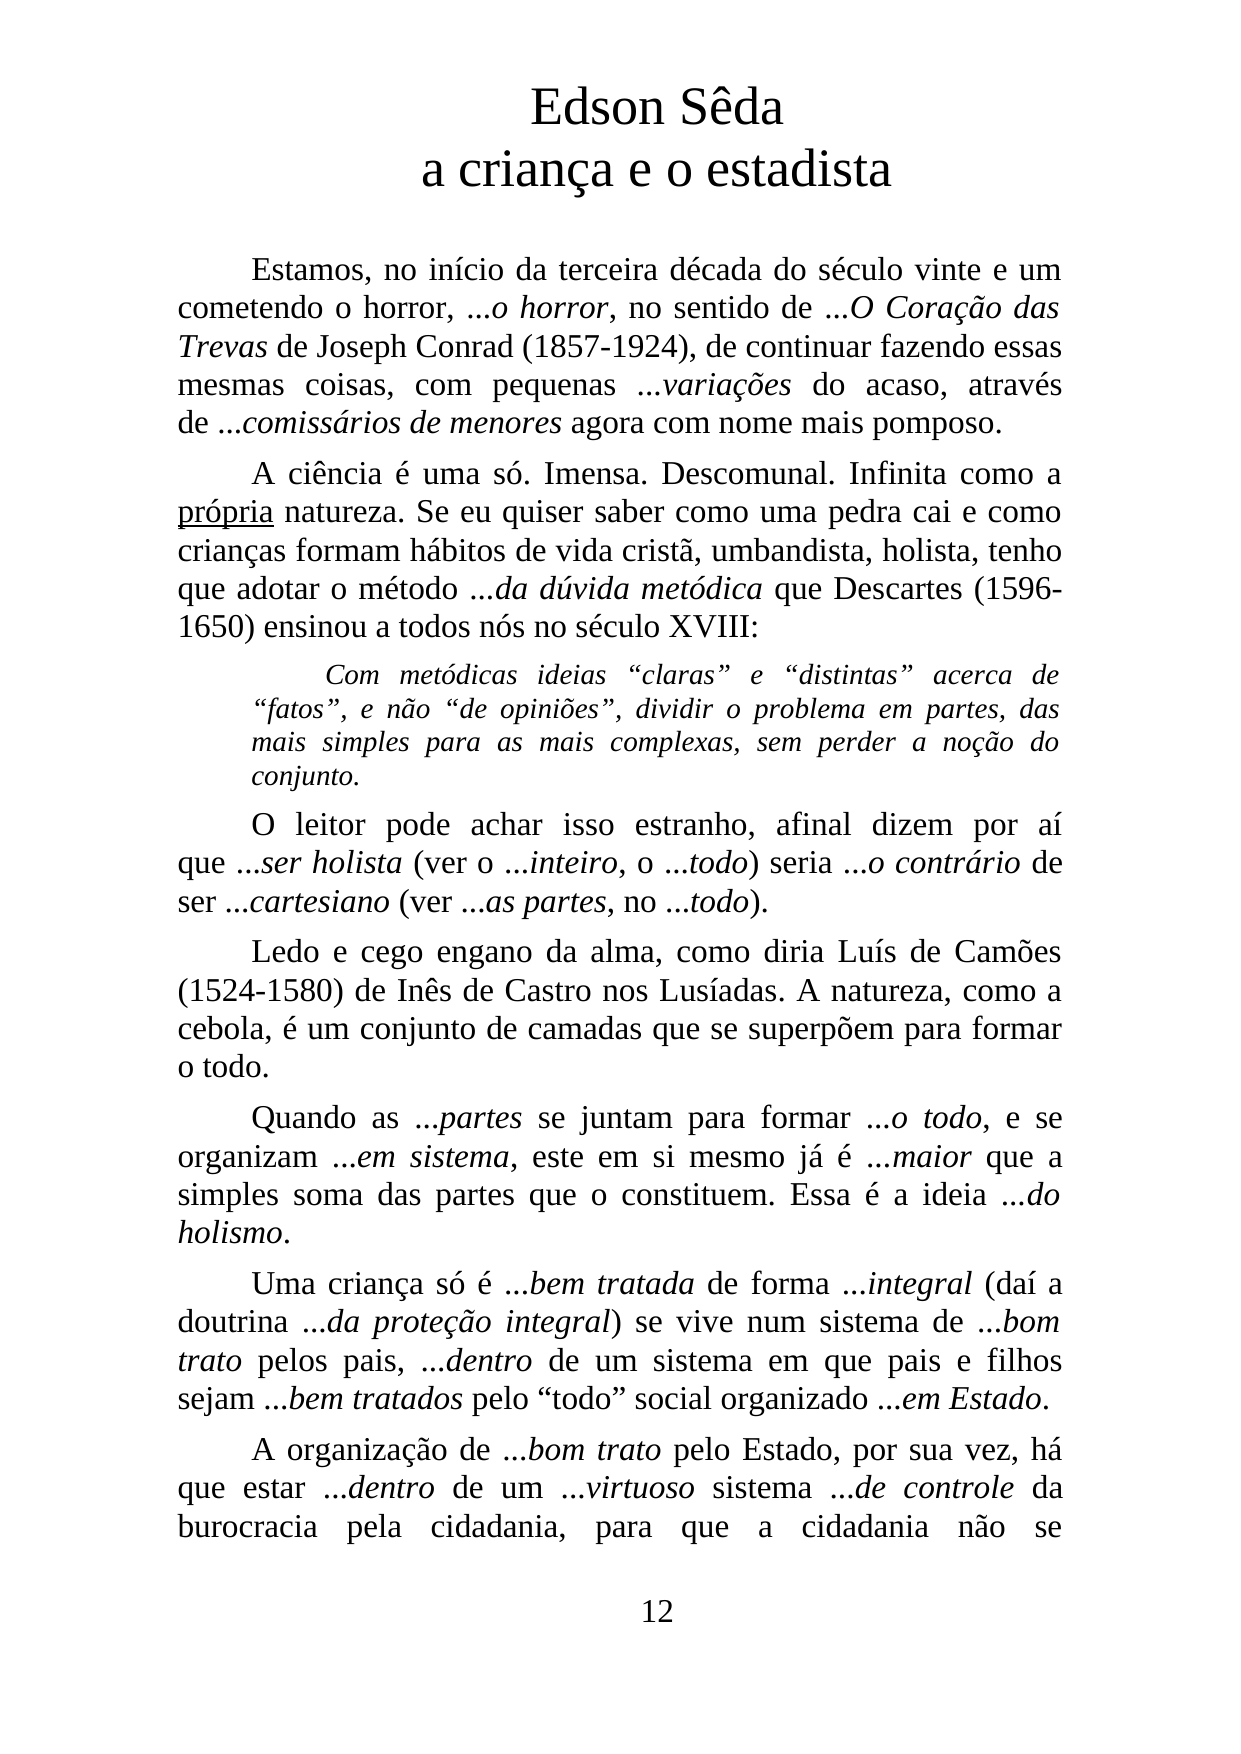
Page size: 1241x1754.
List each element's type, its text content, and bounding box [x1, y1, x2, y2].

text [177, 1429, 1063, 1544]
text Ledo e cego engano da alma, como diria Luís de Camões (1524-1580) de Inês de Castro nos Lusíadas. A natureza, como a cebola, é um conjunto de camadas que se superpõem para formar o todo. [177, 932, 1063, 1085]
text Quando as ...partes se juntam para formar ...o todo, e se organizam ...em sistema, este em si mesmo já é ...maior que a simples soma das partes que o constituem. Essa é a ideia ...do holismo. [177, 1097, 1063, 1251]
text A ciência é uma só. Imensa. Descomunal. Infinita como a própria natureza. Se eu quiser saber como uma pedra cai e como crianças formam hábitos de vida cristã, umbandista, holista, tenho que adotar o método ...da dúvida metódica que Descartes (1596-1650) ensinou a todos nós no século XVIII: [177, 453, 1063, 645]
text Com metódicas ideias “claras” e “distintas” acerca de “fatos”, e não “de opiniões”, dividir o problema em partes, das mais simples para as mais complexas, sem perder a noção do conjunto. [251, 657, 1063, 792]
text Uma criança só é ...bem tratada de forma ...integral (daí a doutrina ...da proteção integral) se vive num sistema de ...bom trato pelos pais, ...dentro de um sistema em que pais e filhos sejam ...bem tratados pelo “todo” social organizado ...em Estado. [177, 1263, 1063, 1417]
text O leitor pode achar isso estranho, afinal dizem por aí que ...ser holista (ver o ...inteiro, o ...todo) seria ...o contrário de ser ...cartesiano (ver ...as partes, no ...todo). [177, 804, 1063, 919]
text Estamos, no início da terceira década do século vinte e um cometendo o horror, ...o horror, no sentido de ...O Coração das Trevas de Joseph Conrad (1857-1924), de continuar fazendo essas mesmas coisas, com pequenas ...variações do acaso, através de ...comissários de menores agora com nome mais pomposo. [177, 249, 1063, 441]
